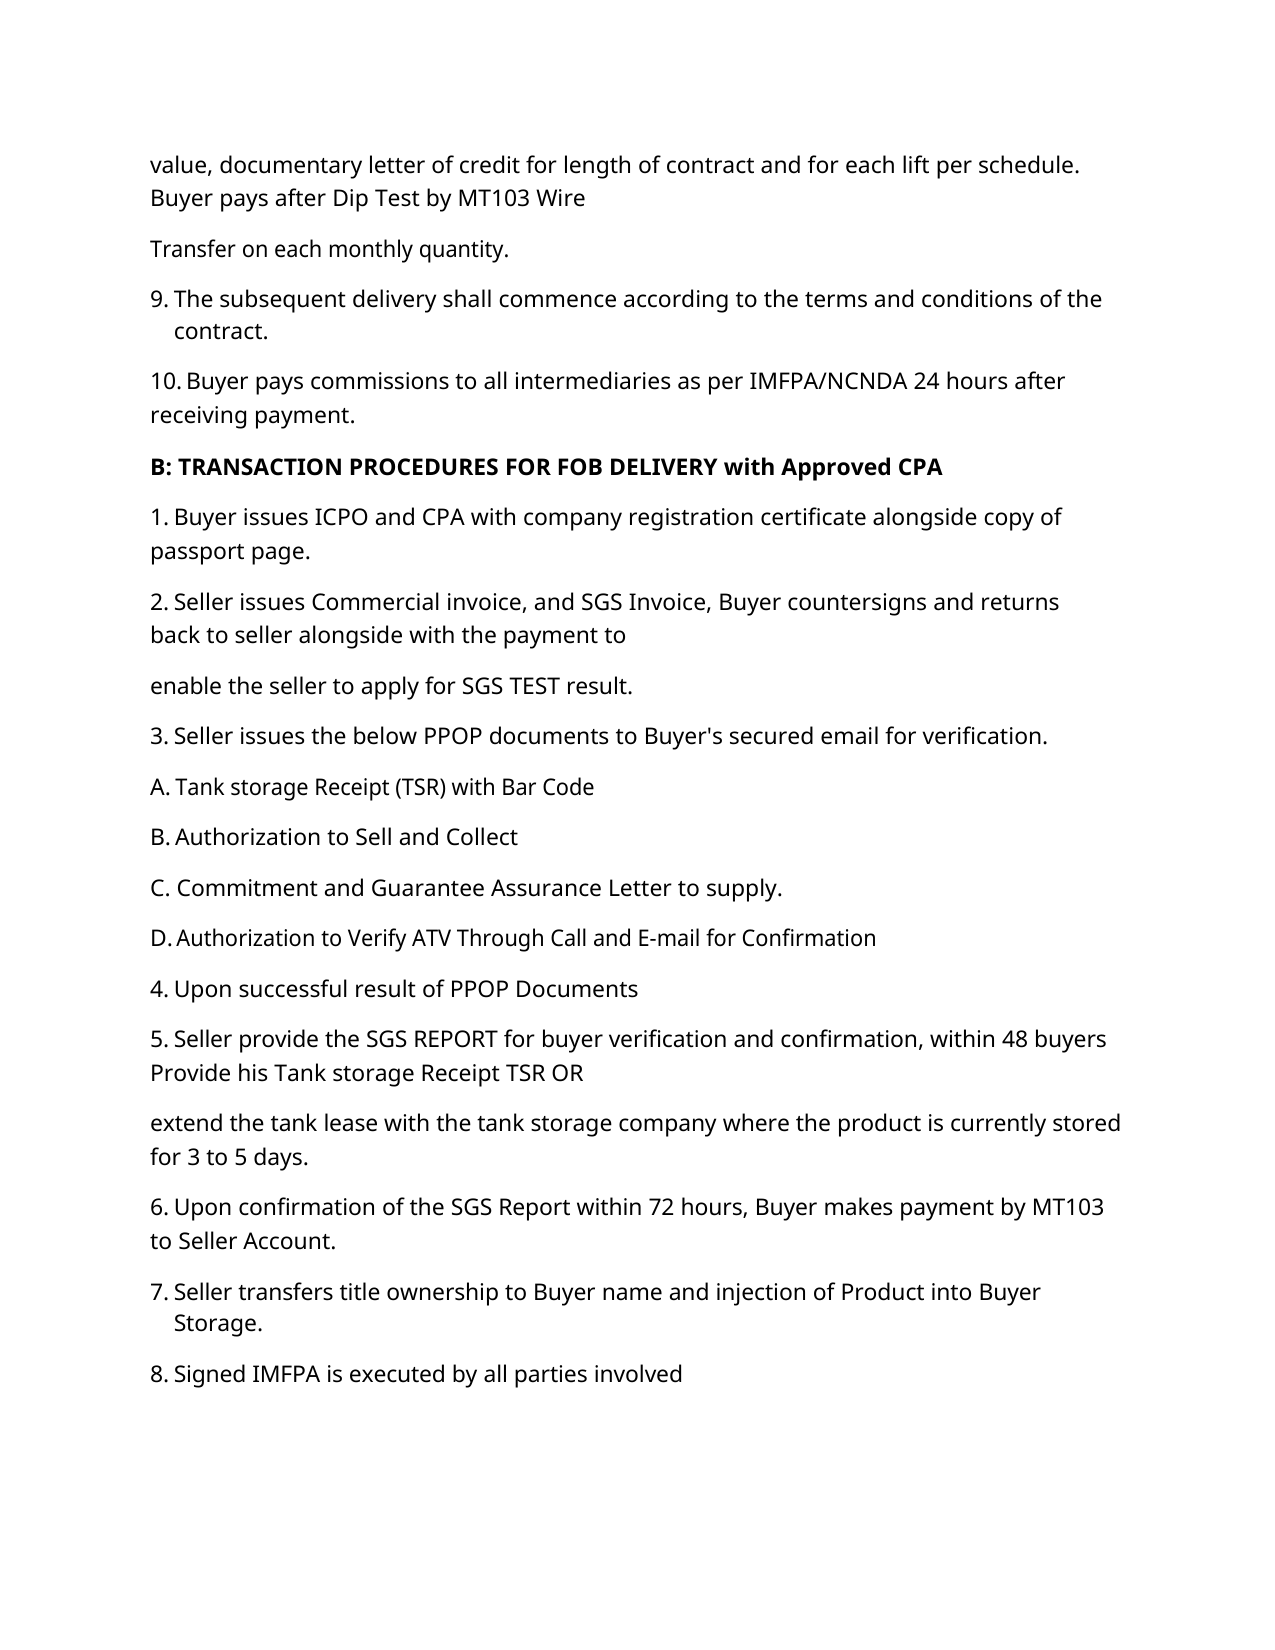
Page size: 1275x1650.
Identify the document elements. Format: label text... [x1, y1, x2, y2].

list Buyer issues ICPO and CPA with company registration certificate alongside copy of passport page. [150, 501, 1076, 566]
list Seller provide the SGS REPORT for buyer verification and confirmation, within 48 buyers Provide his Tank storage Receipt TSR OR [150, 1023, 1107, 1088]
list Seller issues the below PPOP documents to Buyer's secured email for verification. [150, 720, 1135, 751]
text extend the tank lease with the tank storage company where the product is currently stored for 3 to 5 days. [150, 1107, 1135, 1172]
list Authorization to Verify ATV Through Call and E-mail for Confirmation [150, 922, 1135, 953]
list Upon confirmation of the SGS Report within 72 hours, Buyer makes payment by MT103 to Seller Account. [150, 1191, 1107, 1256]
list Upon successful result of PPOP Documents [150, 973, 1135, 1004]
text value, documentary letter of credit for length of contract and for each lift per schedule. Buyer pays after Dip Test by MT103 Wire [150, 148, 1115, 213]
list Tank storage Receipt (TSR) with Bar Code [150, 771, 1135, 802]
list The subsequent delivery shall commence according to the terms and conditions of the contract. [150, 283, 1135, 346]
list Signed IMFPA is executed by all parties involved [150, 1357, 1135, 1389]
text enable the seller to apply for SGS TEST result. [150, 670, 1135, 701]
subtitle B: TRANSACTION PROCEDURES FOR FOB DELIVERY with Approved CPA [150, 451, 1135, 482]
list Seller issues Commercial invoice, and SGS Invoice, Buyer countersigns and returns back to seller alongside with the payment to [150, 586, 1066, 651]
list Commitment and Guarantee Assurance Letter to supply. [150, 872, 1135, 903]
list Buyer pays commissions to all intermediaries as per IMFPA/NCNDA 24 hours after receiving payment. [150, 365, 1083, 430]
text Transfer on each monthly quantity. [150, 233, 1135, 264]
list Seller transfers title ownership to Buyer name and injection of Product into Buyer Storage. [150, 1276, 1135, 1338]
list Authorization to Sell and Collect [150, 821, 1135, 852]
